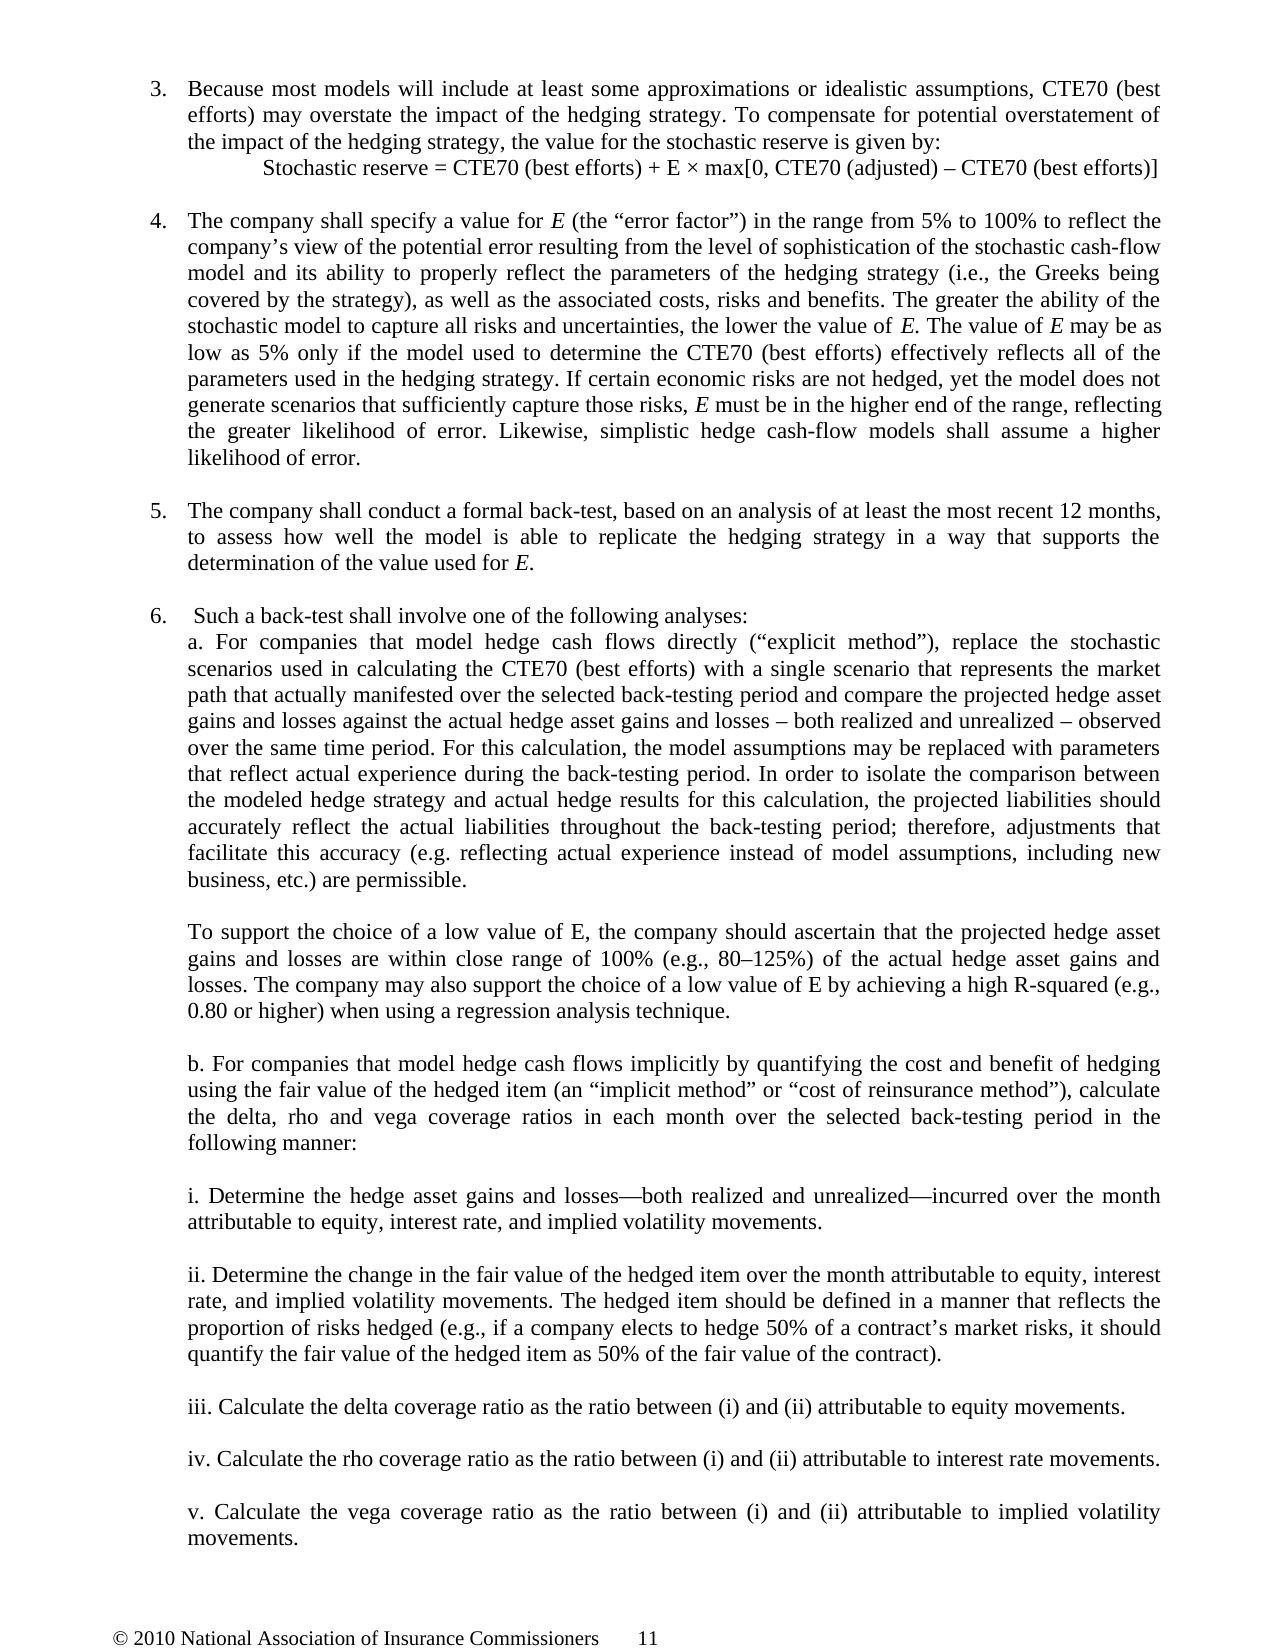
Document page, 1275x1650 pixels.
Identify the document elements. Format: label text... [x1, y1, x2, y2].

list The company shall specify a value for E (the “error factor”) in the range from 5% to 100% to reflect the company’s view of the potential error resulting from the level of sophistication of the stochastic cash-flow model and its ability to properly reflect the parameters of the hedging strategy (i.e., the Greeks being covered by the strategy), as well as the associated costs, risks and benefits. The greater the ability of the stochastic model to capture all risks and uncertainties, the lower the value of E. The value of E may be as low as 5% only if the model used to determine the CTE70 (best efforts) effectively reflects all of the parameters used in the hedging strategy. If certain economic risks are not hedged, yet the model does not generate scenarios that sufficiently capture those risks, E must be in the higher end of the range, reflecting the greater likelihood of error. Likewise, simplistic hedge cash-flow models shall assume a higher likelihood of error. [150, 207, 1162, 470]
text ii. Determine the change in the fair value of the hedged item over the month attributable to equity, interest rate, and implied volatility movements. The hedged item should be defined in a manner that reflects the proportion of risks hedged (e.g., if a company elects to hedge 50% of a contract’s market risks, it should quantify the fair value of the hedged item as 50% of the fair value of the contract). [187, 1261, 1162, 1366]
text i. Determine the hedge asset gains and losses—both realized and unrealized—incurred over the month attributable to equity, interest rate, and implied volatility movements. [187, 1182, 1162, 1234]
text To support the choice of a low value of E, the company should ascertain that the projected hedge asset gains and losses are within close range of 100% (e.g., 80–125%) of the actual hedge asset gains and losses. The company may also support the choice of a low value of E by achieving a high R-squared (e.g., 0.80 or higher) when using a regression analysis technique. [187, 918, 1162, 1024]
text a. For companies that model hedge cash flows directly (“explicit method”), replace the stochastic scenarios used in calculating the CTE70 (best efforts) with a single scenario that represents the market path that actually manifested over the selected back-testing period and compare the projected hedge asset gains and losses against the actual hedge asset gains and losses – both realized and unrealized – observed over the same time period. For this calculation, the model assumptions may be replaced with parameters that reflect actual experience during the back-testing period. In order to isolate the comparison between the modeled hedge strategy and actual hedge results for this calculation, the projected liabilities should accurately reflect the actual liabilities throughout the back-testing period; therefore, adjustments that facilitate this accuracy (e.g. reflecting actual experience instead of model assumptions, including new business, etc.) are permissible. [187, 628, 1162, 892]
text iv. Calculate the rho coverage ratio as the ratio between (i) and (ii) attributable to interest rate movements. [187, 1445, 1162, 1472]
list The company shall conduct a formal back-test, based on an analysis of at least the most recent 12 months, to assess how well the model is able to replicate the hedging strategy in a way that supports the determination of the value used for E. [150, 497, 1162, 576]
list Such a back-test shall involve one of the following analyses: [150, 602, 1162, 628]
text v. Calculate the vega coverage ratio as the ratio between (i) and (ii) attributable to implied volatility movements. [187, 1498, 1162, 1551]
text Stochastic reserve = CTE70 (best efforts) + E × max[0, CTE70 (adjusted) – CTE70 (best efforts)] [187, 154, 1162, 180]
list Because most models will include at least some approximations or idealistic assumptions, CTE70 (best efforts) may overstate the impact of the hedging strategy. To compensate for potential overstatement of the impact of the hedging strategy, the value for the stochastic reserve is given by: [150, 75, 1162, 154]
text iii. Calculate the delta coverage ratio as the ratio between (i) and (ii) attributable to equity movements. [187, 1393, 1162, 1419]
text b. For companies that model hedge cash flows implicitly by quantifying the cost and benefit of hedging using the fair value of the hedged item (an “implicit method” or “cost of reinsurance method”), calculate the delta, rho and vega coverage ratios in each month over the selected back-testing period in the following manner: [187, 1050, 1162, 1156]
